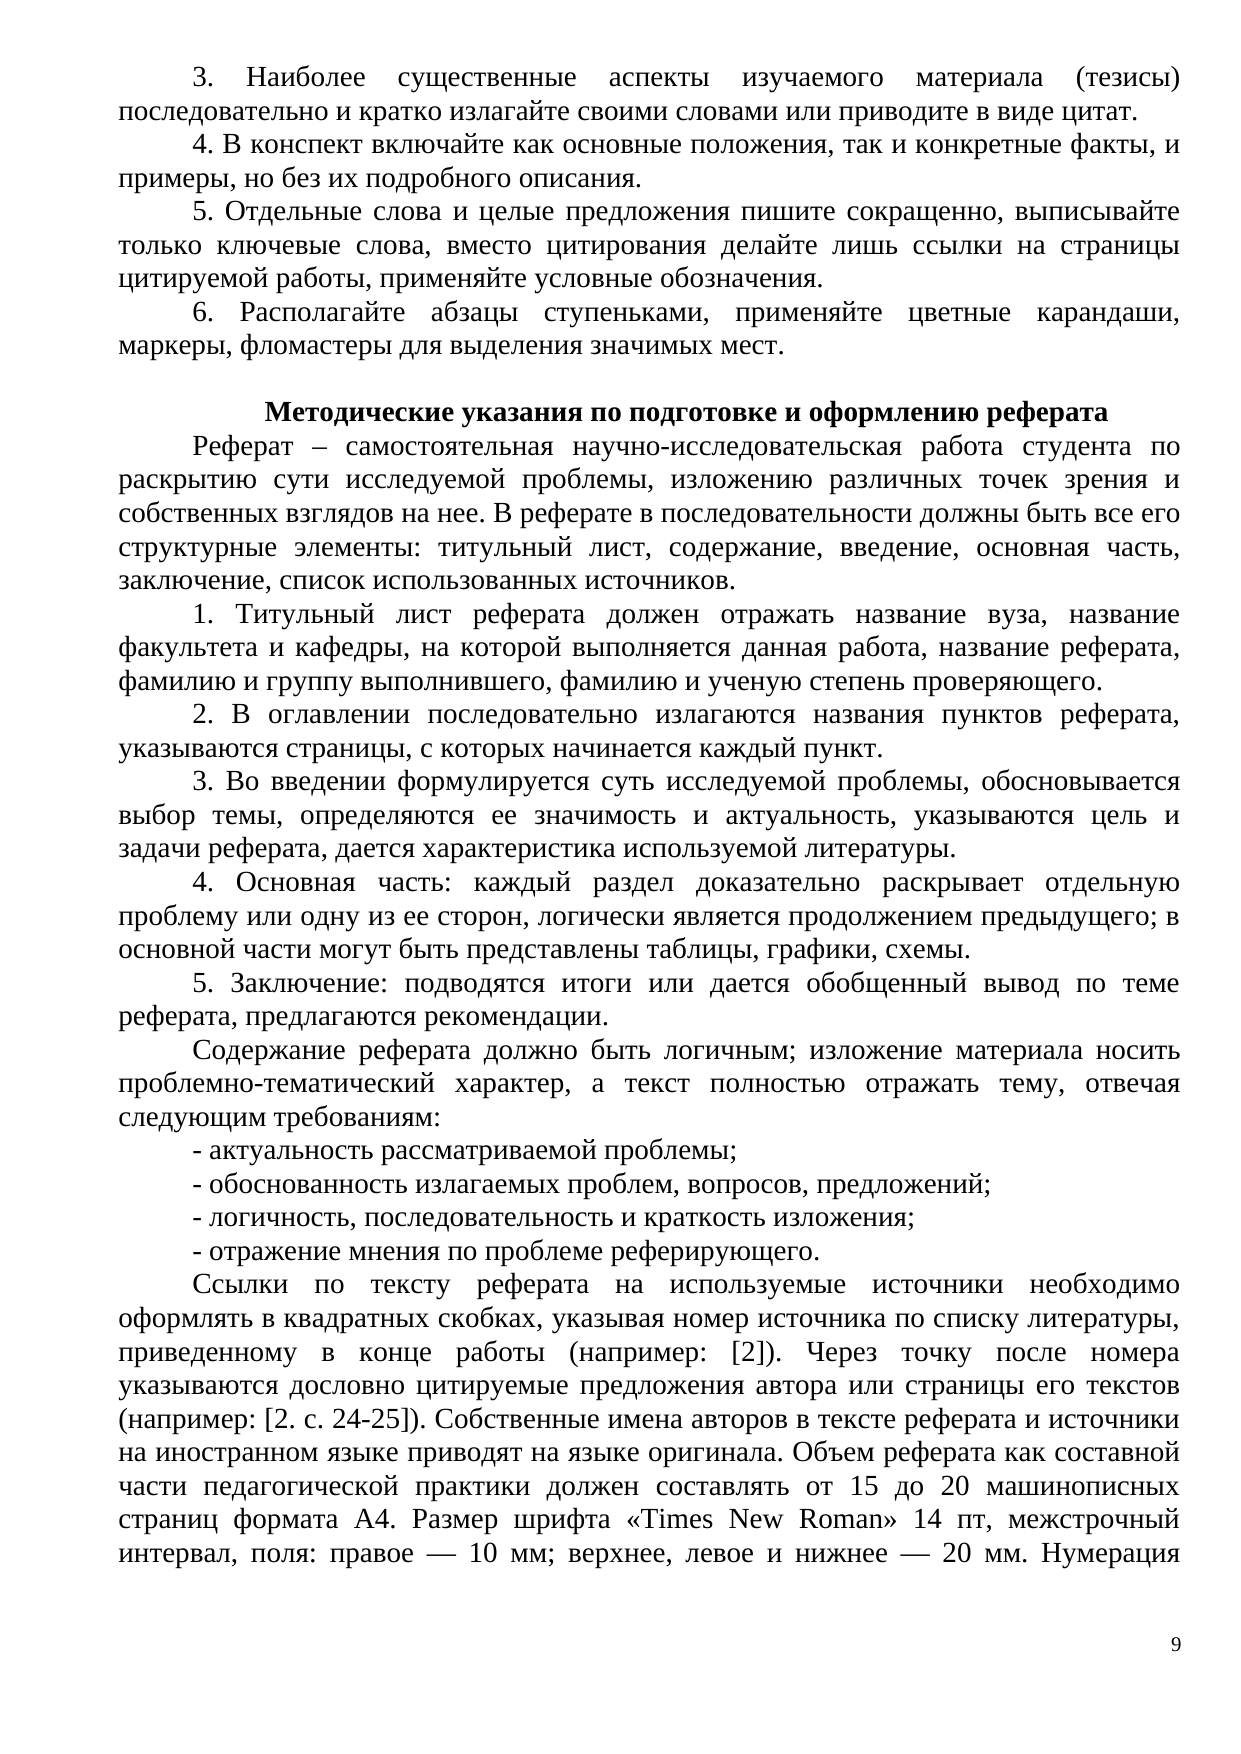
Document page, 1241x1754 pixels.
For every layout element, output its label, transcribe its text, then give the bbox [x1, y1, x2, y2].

text - актуальность рассматриваемой проблемы; [118, 1132, 1181, 1166]
text Методические указания по подготовке и оформлению реферата [118, 394, 1181, 428]
text 2. В оглавлении последовательно излагаются названия пунктов реферата, указываются страницы, с которых начинается каждый пункт. [118, 696, 1181, 763]
text 3. Наиболее существенные аспекты изучаемого материала (тезисы) последовательно и кратко излагайте своими словами или приводите в виде цитат. [118, 59, 1181, 126]
text 1. Титульный лист реферата должен отражать название вуза, название факультета и кафедры, на которой выполняется данная работа, название реферата, фамилию и группу выполнившего, фамилию и ученую степень проверяющего. [118, 596, 1181, 696]
text 4. В конспект включайте как основные положения, так и конкретные факты, и примеры, но без их подробного описания. [118, 126, 1181, 193]
text Содержание реферата должно быть логичным; изложение материала носить проблемно-тематический характер, а текст полностью отражать тему, отвечая следующим требованиям: [118, 1032, 1181, 1132]
text 6. Располагайте абзацы ступеньками, применяйте цветные карандаши, маркеры, фломастеры для выделения значимых мест. [118, 294, 1181, 361]
text 4. Основная часть: каждый раздел доказательно раскрывает отдельную проблему или одну из ее сторон, логически является продолжением предыдущего; в основной части могут быть представлены таблицы, графики, схемы. [118, 864, 1181, 965]
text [118, 1267, 1181, 1568]
text 3. Во введении формулируется суть исследуемой проблемы, обосновывается выбор темы, определяются ее значимость и актуальность, указываются цель и задачи реферата, дается характеристика используемой литературы. [118, 763, 1181, 864]
text Реферат – самостоятельная научно-исследовательская работа студента по раскрытию сути исследуемой проблемы, изложению различных точек зрения и собственных взглядов на нее. В реферате в последовательности должны быть все его структурные элементы: титульный лист, содержание, введение, основная часть, заключение, список использованных источников. [118, 428, 1181, 596]
text - отражение мнения по проблеме реферирующего. [118, 1233, 1181, 1267]
text 5. Отдельные слова и целые предложения пишите сокращенно, выписывайте только ключевые слова, вместо цитирования делайте лишь ссылки на страницы цитируемой работы, применяйте условные обозначения. [118, 193, 1181, 294]
text - логичность, последовательность и краткость изложения; [118, 1199, 1181, 1233]
text 5. Заключение: подводятся итоги или дается обобщенный вывод по теме реферата, предлагаются рекомендации. [118, 965, 1181, 1032]
text - обоснованность излагаемых проблем, вопросов, предложений; [118, 1166, 1181, 1199]
